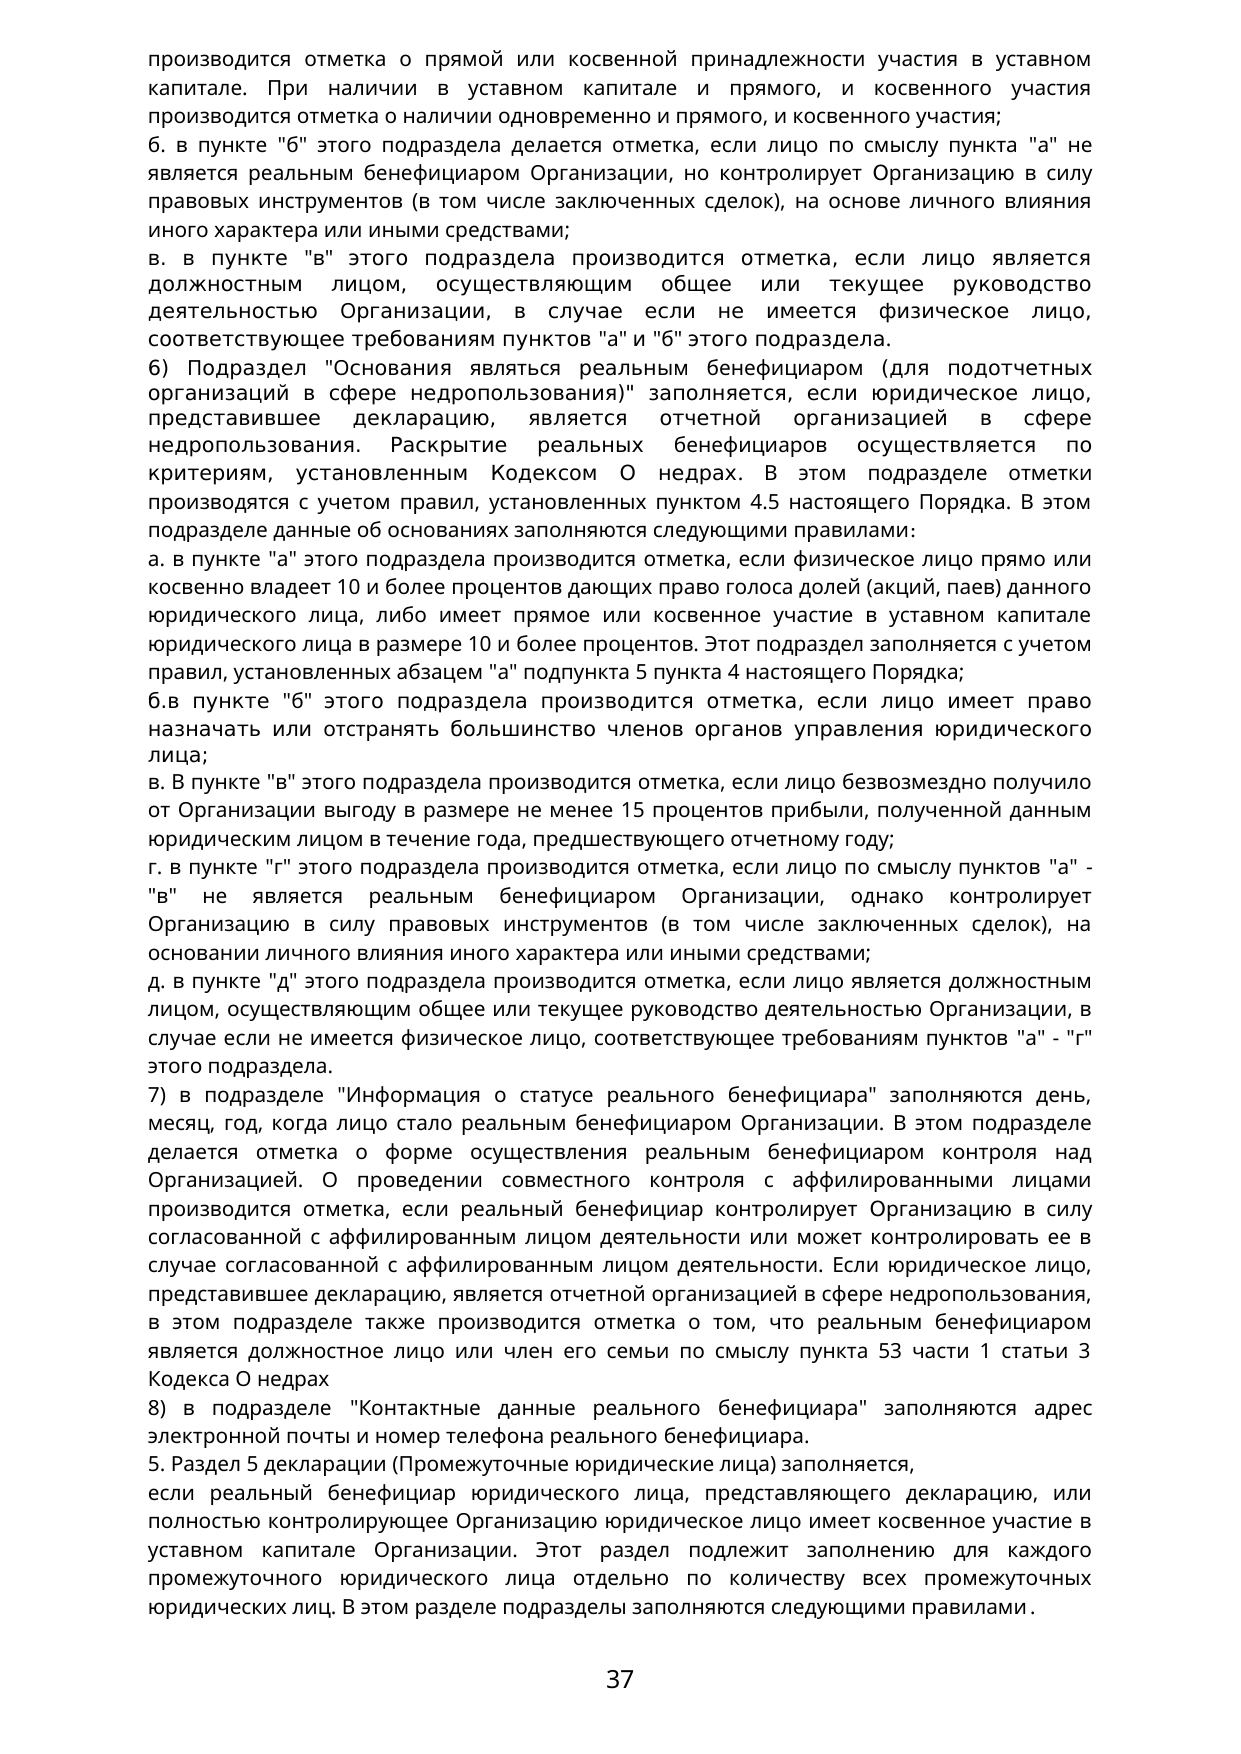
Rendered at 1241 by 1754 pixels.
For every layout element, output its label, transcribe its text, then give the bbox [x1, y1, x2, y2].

text 5. Раздел 5 декларации (Промежуточные юридические лица) заполняется, [148, 1449, 1092, 1478]
text б.в пункте "б" этого подраздела производится отметка, если лицо имеет право назначать или отстранять большинство членов органов управления юридического лица; [148, 686, 1092, 767]
text д. в пункте "д" этого подраздела производится отметка, если лицо является должностным лицом, осуществляющим общее или текущее руководство деятельностью Организации, в случае если не имеется физическое лицо, соответствующее требованиям пунктов "а" - "г" этого подраздела. [148, 966, 1092, 1080]
text 7) в подразделе "Информация о статусе реального бенефициара" заполняются день, месяц, год, когда лицо стало реальным бенефициаром Организации. В этом подразделе делается отметка о форме осуществления реальным бенефициаром контроля над Организацией. О проведении совместного контроля с аффилированными лицами производится отметка, если реальный бенефициар контролирует Օрганизацию в силу согласованной с аффилированным лицом деятельности или может контролировать ее в случае согласованной с аффилированным лицом деятельности. Если юридическое лицо, представившее декларацию, является отчетной организацией в сфере недропользования, в этом подразделе также производится отметка о том, что реальным бенефициаром является должностное лицо или член его семьи по смыслу пункта 53 части 1 статьи 3 Кодекса О недрах [148, 1080, 1092, 1393]
text а. в пункте "а" этого подраздела производится отметка, если физическое лицо прямо или косвенно владеет 10 и более процентов дающих право голоса долей (акций, паев) данного юридического лица, либо имеет прямое или косвенное участие в уставном капитале юридического лица в размере 10 и более процентов. Этот подраздел заполняется с учетом правил, установленных абзацем "а" подпункта 5 пункта 4 настоящего Порядка; [148, 544, 1092, 686]
text если реальный бенефициар юридического лица, представляющего декларацию, или полностью контролирующее Организацию юридическое лицо имеет косвенное участие в уставном капитале Организации. Этот раздел подлежит заполнению для каждого промежуточного юридического лица отдельно по количеству всех промежуточных юридических лиц. В этом разделе подразделы заполняются следующими правилами․ [148, 1478, 1092, 1620]
text 8) в подразделе "Контактные данные реального бенефициара" заполняются адрес электронной почты и номер телефона реального бенефициара. [148, 1393, 1092, 1449]
text 6) Подраздел "Основания являться реальным бенефициаром (для подотчетных организаций в сфере недропользования)" заполняется, если юридическое лицо, представившее декларацию, является отчетной организацией в сфере недропользования. Раскрытие реальных бенефициаров осуществляется по критериям, установленным Кодексом О недрах. В этом подразделе отметки производятся с учетом правил, установленных пунктом 4.5 настоящего Порядка. В этом подразделе данные об основаниях заполняются следующими правилами: [148, 353, 1092, 544]
text б. в пункте "б" этого подраздела делается отметка, если лицо по смыслу пункта "а" не является реальным бенефициаром Организации, но контролирует Օрганизацию в силу правовых инструментов (в том числе заключенных сделок), на основе личного влияния иного характера или иными средствами; [148, 130, 1092, 243]
text в. В пункте "в" этого подраздела производится отметка, если лицо безвозмездно получило от Организации выгоду в размере не менее 15 процентов прибыли, полученной данным юридическим лицом в течение года, предшествующего отчетному году; [148, 767, 1092, 852]
text г. в пункте "г" этого подраздела производится отметка, если лицо по смыслу пунктов "а" - "в" не является реальным бенефициаром Организации, однако контролирует Организацию в силу правовых инструментов (в том числе заключенных сделок), на основании личного влияния иного характера или иными средствами; [148, 852, 1092, 966]
text в. в пункте "в" этого подраздела производится отметка, если лицо является должностным лицом, осуществляющим общее или текущее руководство деятельностью Организации, в случае если не имеется физическое лицо, соответствующее требованиям пунктов "а" и "б" этого подраздела. [148, 243, 1092, 353]
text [148, 44, 1092, 130]
